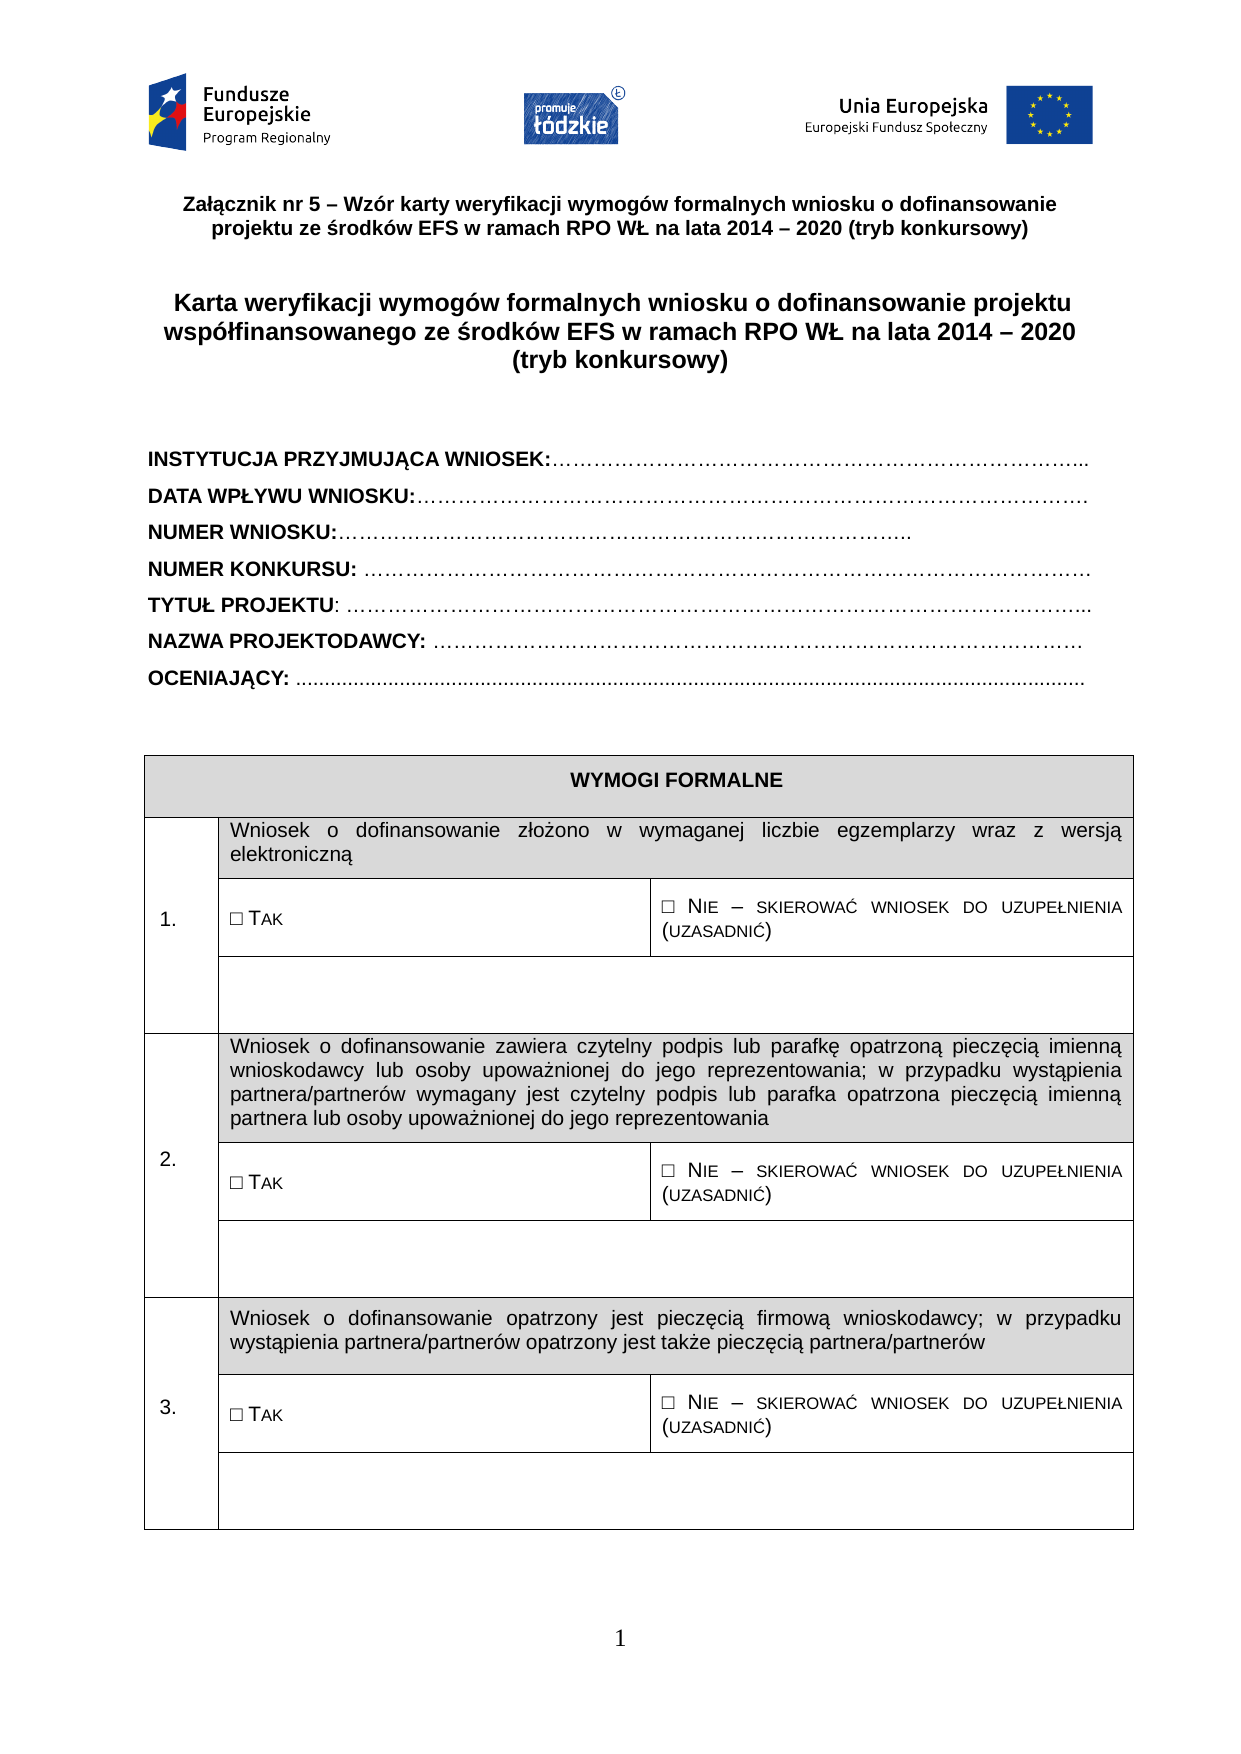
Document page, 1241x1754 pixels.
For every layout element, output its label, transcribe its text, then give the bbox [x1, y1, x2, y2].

table_cell 3. [145, 1298, 218, 1529]
text (tryb konkursowy) [148, 345, 1093, 374]
picture [148, 73, 1093, 151]
table_cell □ Nie – skierować wniosek do uzupełnienia (uzasadnić) [651, 1143, 1133, 1220]
table_cell □ Tak [219, 1375, 650, 1452]
table_cell □ Nie – skierować wniosek do uzupełnienia (uzasadnić) [651, 1375, 1133, 1452]
table_cell □ Tak [219, 879, 650, 956]
table_cell Wniosek o dofinansowanie zawiera czytelny podpis lub parafkę opatrzoną pieczęcią imienną wnioskodawcy lub osoby upoważnionej do jego reprezentowania; w przypadku wystąpienia partnera/partnerów wymagany jest czytelny podpis lub parafka opatrzona pieczęcią imienną partnera lub osoby upoważnionej do jego reprezentowania [219, 1034, 1133, 1142]
text Załącznik nr 5 – Wzór karty weryfikacji wymogów formalnych wniosku o dofinansowanie projektu ze środków EFS w ramach RPO WŁ na lata 2014 – 2020 (tryb konkursowy) [148, 192, 1093, 240]
text NAZWA PROJEKTODAWCY: ………………………………………….……………………………………… [148, 629, 1093, 653]
table_cell □ Nie – skierować wniosek do uzupełnienia (uzasadnić) [651, 879, 1133, 956]
text DATA WPŁYWU WNIOSKU:……………………………………………………………………………………. [148, 483, 1093, 507]
table_cell [219, 1453, 1133, 1529]
text TYTUŁ PROJEKTU: ……………………………………………………………………………………………... [148, 593, 1093, 617]
text NUMER KONKURSU: …………………………………………………………………………………………… [148, 556, 1093, 580]
table_cell Wniosek o dofinansowanie opatrzony jest pieczęcią firmową wnioskodawcy; w przypadku wystąpienia partnera/partnerów opatrzony jest także pieczęcią partnera/partnerów [219, 1298, 1133, 1374]
table_cell □ Tak [219, 1143, 650, 1220]
table_cell 1. [145, 818, 218, 1033]
text OCENIAJĄCY: ......................................................................................................................................... [148, 666, 1093, 690]
text INSTYTUCJA PRZYJMUJĄCA WNIOSEK:…………………………………………………………………... [148, 447, 1093, 471]
table_header WYMOGI FORMALNE [145, 756, 1133, 817]
text NUMER WNIOSKU:……………………………………………………………………….. [148, 520, 1093, 544]
table_cell 2. [145, 1034, 218, 1297]
text Karta weryfikacji wymogów formalnych wniosku o dofinansowanie projektu współfinansowanego ze środków EFS w ramach RPO WŁ na lata 2014 – 2020 [148, 288, 1093, 345]
table_cell [219, 1221, 1133, 1297]
table_cell [219, 957, 1133, 1033]
table_cell Wniosek o dofinansowanie złożono w wymaganej liczbie egzemplarzy wraz z wersją elektroniczną [219, 818, 1133, 878]
